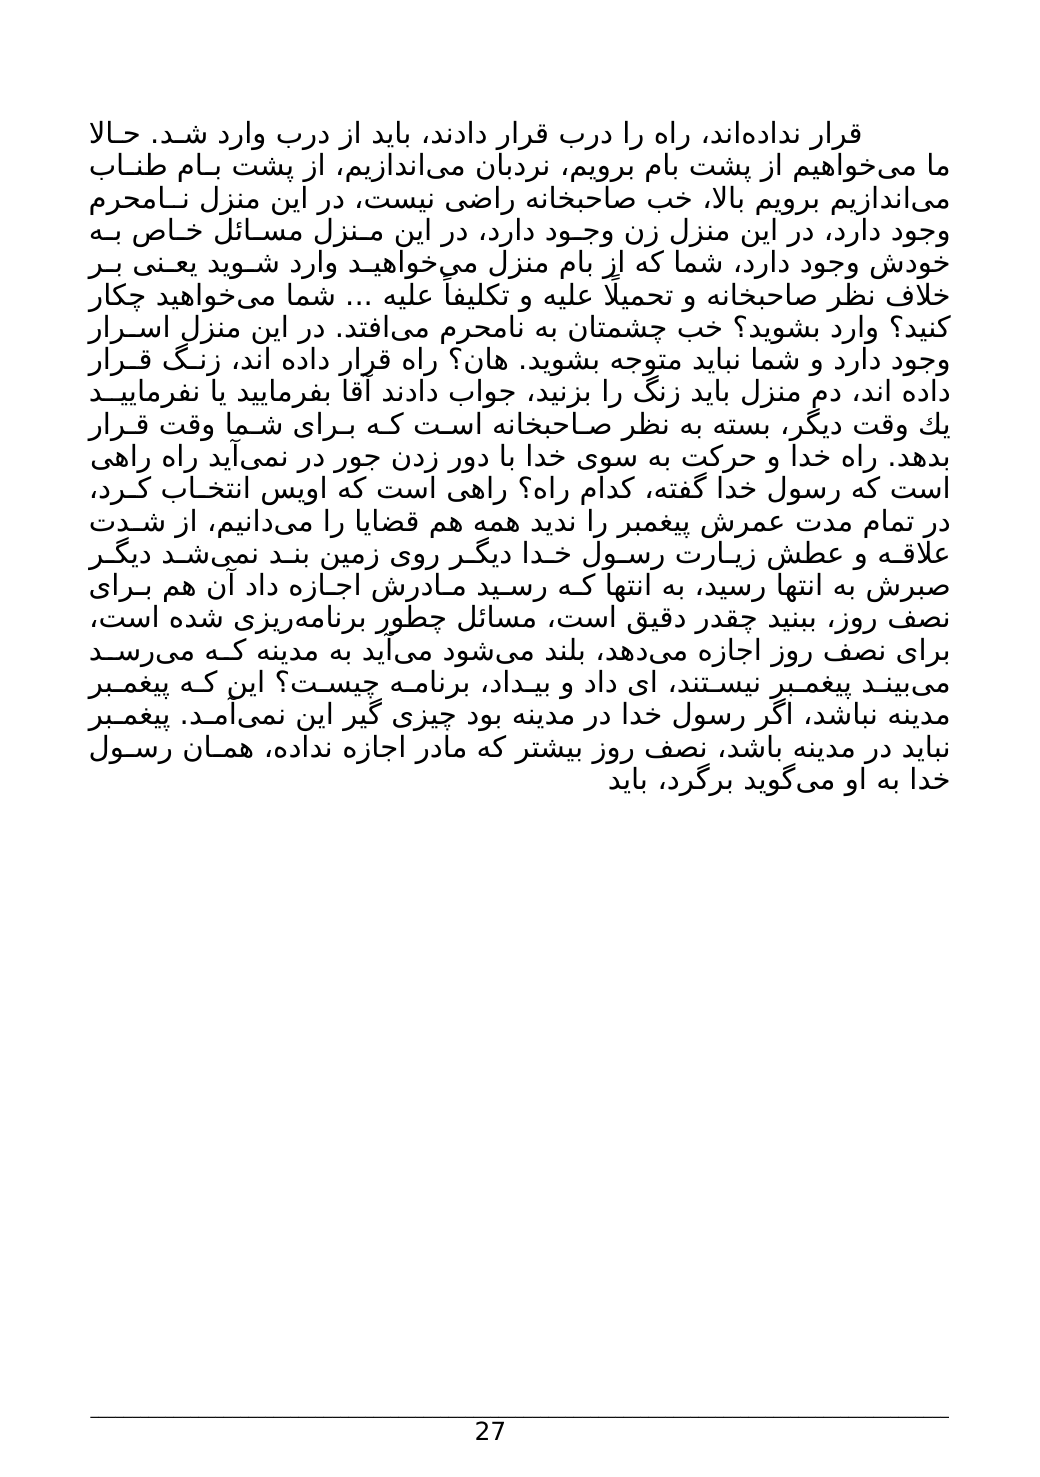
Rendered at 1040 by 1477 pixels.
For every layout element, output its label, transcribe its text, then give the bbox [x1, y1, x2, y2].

text قرار نداده‌اند، راه را درب قرار دادند، باید از درب وارد شد. حالا ما می‌خواهیم از پشت بام برویم، نردبان می‌اندازیم، از پشت بام طناب می‌اندازیم برویم بالا، خب صاحبخانه راضی نیست، در این منزل نامحرم وجود دارد، در این منزل زن وجود دارد، در این منزل مسائل خاص به خودش وجود دارد، شما كه از بام منزل می‌خواهید وارد شوید یعنی بر خلاف نظر صاحبخانه و تحمیلًا علیه و تكلیفاً علیه ... شما می‌خواهید چكار كنید؟ وارد بشوید؟ خب چشمتان به نامحرم می‌افتد. در این منزل اسرار وجود دارد و شما نباید متوجه بشوید. هان؟ راه قرار داده اند، زنگ قرار داده اند، دم منزل باید زنگ را بزنید، جواب دادند آقا بفرمایید یا نفرمایید یك وقت دیگر، بسته به نظر صاحبخانه است كه برای شما وقت قرار بدهد. راه خدا و حركت به سوی خدا با دور زدن جور در نمی‌آید راه راهی است كه رسول خدا گفته، كدام راه؟ راهی است كه اویس انتخاب كرد، در تمام مدت عمرش پیغمبر را ندید همه هم قضایا را می‌دانیم، از شدت علاقه و عطش زیارت رسول خدا دیگر روی زمین بند نمی‌شد دیگر صبرش به انتها رسید، به انتها كه رسید مادرش اجازه داد آن هم برای نصف روز، ببنید چقدر دقیق است، مسائل چطور برنامه‌ریزی شده است، برای نصف روز اجازه می‌دهد، بلند می‌شود می‌آید به مدینه كه می‌رسد می‌بیند پیغمبر نیستند، ای داد و بیداد، برنامه چیست؟ این كه پیغمبر مدینه نباشد، اگر رسول خدا در مدینه بود چیزی گیر این نمی‌آمد. پیغمبر نباید در مدینه باشد، نصف روز بیشتر كه مادر اجازه نداده، همان رسول خدا به او می‌گوید برگرد، باید [89, 118, 951, 796]
